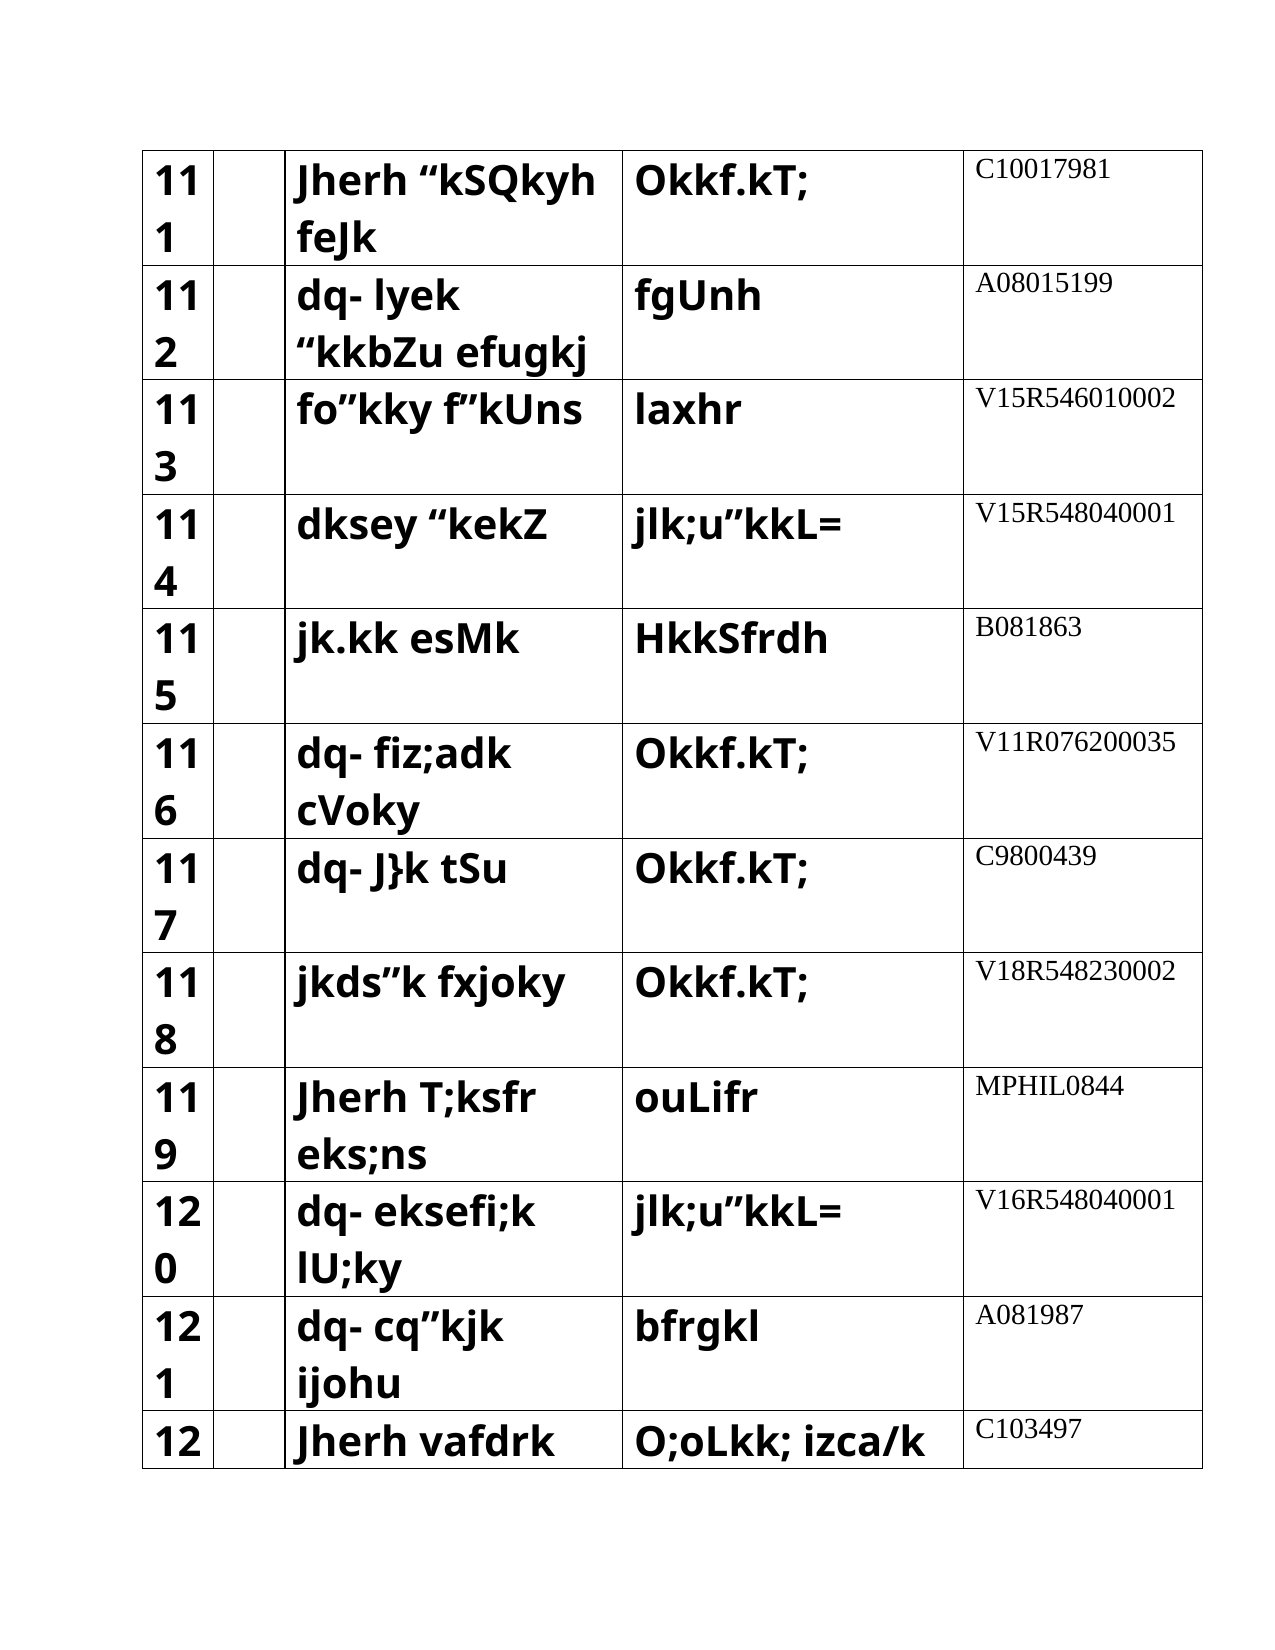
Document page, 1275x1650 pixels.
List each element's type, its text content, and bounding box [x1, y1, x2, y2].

table_cell laxhr [623, 380, 963, 494]
table_cell [214, 609, 284, 723]
table_cell [214, 953, 284, 1067]
table_cell 113 [143, 380, 213, 494]
table_cell ouLifr [623, 1068, 963, 1181]
table_cell 120 [143, 1182, 213, 1296]
table_cell Okkf.kT; [623, 953, 963, 1067]
table_cell V18R548230002 [964, 953, 1202, 1067]
table_cell 116 [143, 724, 213, 837]
table_cell 115 [143, 609, 213, 723]
table_cell 122 [143, 1411, 213, 1468]
table_cell C103497 [964, 1411, 1202, 1468]
table_cell 112 [143, 266, 213, 379]
table_cell [214, 1182, 284, 1296]
table_cell [214, 1068, 284, 1181]
table_cell B081863 [964, 609, 1202, 723]
table_cell Jherh vafdrk “kekZ [286, 1411, 622, 1468]
table_cell V15R546010002 [964, 380, 1202, 494]
table_cell 119 [143, 1068, 213, 1181]
table_cell dq- eksefi;k lU;ky [286, 1182, 622, 1296]
table_cell [214, 151, 284, 264]
table_cell 111 [143, 151, 213, 264]
table_cell V15R548040001 [964, 495, 1202, 608]
table_cell Okkf.kT; [623, 151, 963, 264]
table_cell Jherh T;ksfr eks;ns [286, 1068, 622, 1181]
table_cell MPHIL0844 [964, 1068, 1202, 1181]
table_cell [214, 266, 284, 379]
table_cell Jherh “kSQkyh feJk [286, 151, 622, 264]
table_cell fgUnh [623, 266, 963, 379]
table_cell [214, 1297, 284, 1410]
table_cell jlk;u”kkL= [623, 1182, 963, 1296]
table_cell [214, 380, 284, 494]
table_cell V11R076200035 [964, 724, 1202, 837]
table_cell jlk;u”kkL= [623, 495, 963, 608]
table_cell Okkf.kT; [623, 839, 963, 952]
table_cell HkkSfrdh [623, 609, 963, 723]
table_cell C10017981 [964, 151, 1202, 264]
table_cell dq- cq”kjk ijohu [286, 1297, 622, 1410]
table_cell dksey “kekZ [286, 495, 622, 608]
table_cell V16R548040001 [964, 1182, 1202, 1296]
table_cell dq- fiz;adk cVoky [286, 724, 622, 837]
table_cell A081987 [964, 1297, 1202, 1410]
table_cell [214, 495, 284, 608]
table_cell 118 [143, 953, 213, 1067]
table_cell dq- lyek “kkbZu efugkj [286, 266, 622, 379]
table_cell 114 [143, 495, 213, 608]
table_cell O;oLkk; izca/k [623, 1411, 963, 1468]
table_cell jkds”k fxjoky [286, 953, 622, 1067]
table_cell [214, 839, 284, 952]
table_cell [214, 724, 284, 837]
table_cell jk.kk esMk [286, 609, 622, 723]
table_cell 121 [143, 1297, 213, 1410]
table_cell [214, 1411, 284, 1468]
table_cell dq- J}k tSu [286, 839, 622, 952]
table_cell C9800439 [964, 839, 1202, 952]
table_cell 117 [143, 839, 213, 952]
table_cell bfrgkl [623, 1297, 963, 1410]
table_cell Okkf.kT; [623, 724, 963, 837]
table_cell A08015199 [964, 266, 1202, 379]
table_cell fo”kky f”kUns [286, 380, 622, 494]
